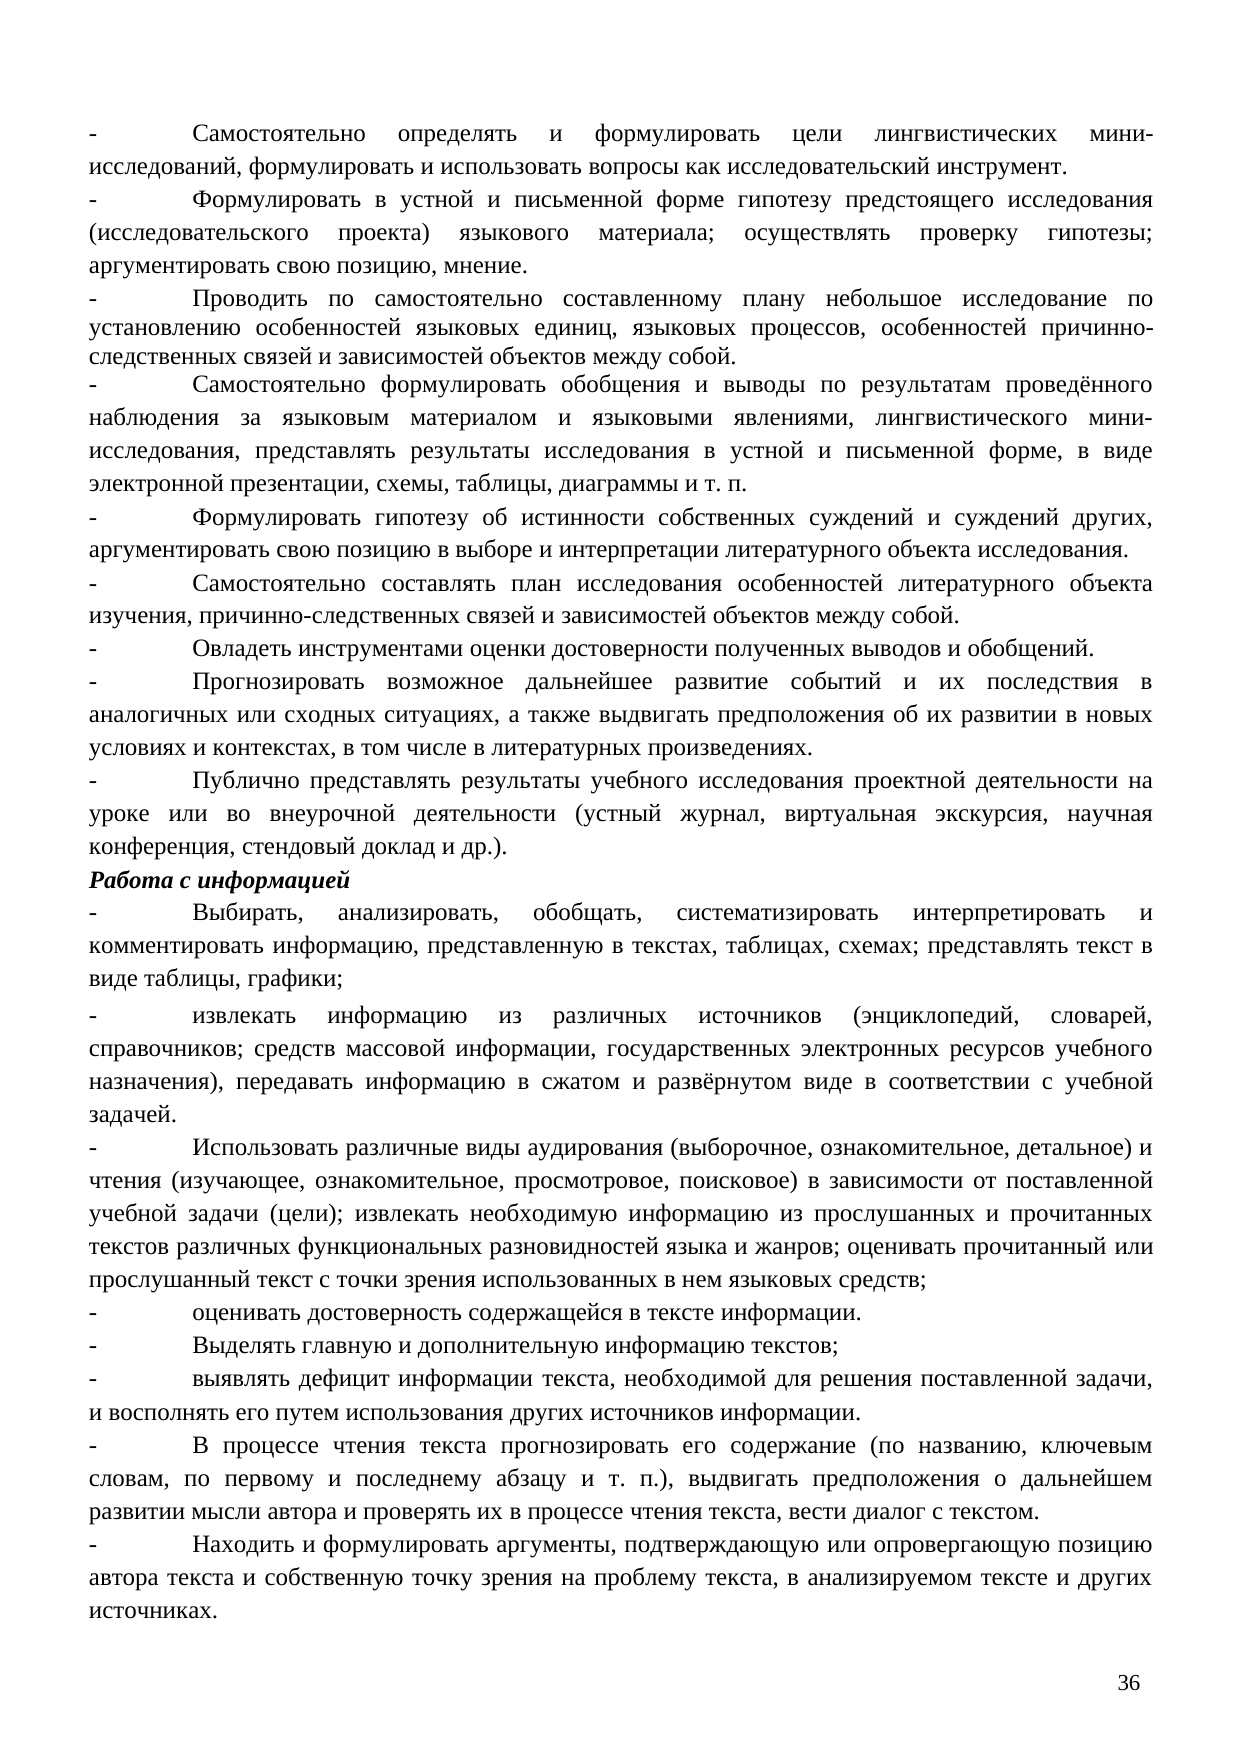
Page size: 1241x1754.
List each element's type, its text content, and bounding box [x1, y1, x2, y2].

list Выделять главную и дополнительную информацию текстов; [89, 1330, 1154, 1359]
list оценивать достоверность содержащейся в тексте информации. [89, 1297, 1154, 1326]
list Находить и формулировать аргументы, подтверждающую или опровергающую позицию автора текста и собственную точку зрения на проблему текста, в анализируемом тексте и других источниках. [89, 1529, 1154, 1623]
list Формулировать в устной и письменной форме гипотезу предстоящего исследования (исследовательского проекта) языкового материала; осуществлять проверку гипотезы; аргументировать свою позицию, мнение. [89, 184, 1154, 279]
list извлекать информацию из различных источников (энциклопедий, словарей, справочников; средств массовой информации, государственных электронных ресурсов учебного назначения), передавать информацию в сжатом и развёрнутом виде в соответствии с учебной задачей. [89, 1000, 1154, 1128]
list Выбирать, анализировать, обобщать, систематизировать интерпретировать и комментировать информацию, представленную в текстах, таблицах, схемах; представлять текст в виде таблицы, графики; [89, 897, 1154, 992]
list Самостоятельно составлять план исследования особенностей литературного объекта изучения, причинно-следственных связей и зависимостей объектов между собой. [89, 568, 1154, 629]
list Прогнозировать возможное дальнейшее развитие событий и их последствия в аналогичных или сходных ситуациях, а также выдвигать предположения об их развитии в новых условиях и контекстах, в том числе в литературных произведениях. [89, 666, 1154, 761]
list Овладеть инструментами оценки достоверности полученных выводов и обобщений. [89, 634, 1154, 662]
list Проводить по самостоятельно составленному плану небольшое исследование по установлению особенностей языковых единиц, языковых процессов, особенностей причинно- следственных связей и зависимостей объектов между собой. [89, 283, 1154, 369]
list выявлять дефицит информации текста, необходимой для решения поставленной задачи, и восполнять его путем использования других источников информации. [89, 1363, 1154, 1425]
list Использовать различные виды аудирования (выборочное, ознакомительное, детальное) и чтения (изучающее, ознакомительное, просмотровое, поисковое) в зависимости от поставленной учебной задачи (цели); извлекать необходимую информацию из прослушанных и прочитанных текстов различных функциональных разновидностей языка и жанров; оценивать прочитанный или прослушанный текст с точки зрения использованных в нем языковых средств; [89, 1132, 1154, 1293]
list Самостоятельно определять и формулировать цели лингвистических мини-исследований, формулировать и использовать вопросы как исследовательский инструмент. [89, 118, 1154, 180]
subtitle Работа с информацией [89, 865, 1154, 893]
list Публично представлять результаты учебного исследования проектной деятельности на уроке или во внеурочной деятельности (устный журнал, виртуальная экскурсия, научная конференция, стендовый доклад и др.). [89, 765, 1154, 860]
list В процессе чтения текста прогнозировать его содержание (по названию, ключевым словам, по первому и последнему абзацу и т. п.), выдвигать предположения о дальнейшем развитии мысли автора и проверять их в процессе чтения текста, вести диалог с текстом. [89, 1430, 1154, 1524]
list Формулировать гипотезу об истинности собственных суждений и суждений других, аргументировать свою позицию в выборе и интерпретации литературного объекта исследования. [89, 502, 1154, 563]
list Самостоятельно формулировать обобщения и выводы по результатам проведённого наблюдения за языковым материалом и языковыми явлениями, лингвистического мини-исследования, представлять результаты исследования в устной и письменной форме, в виде электронной презентации, схемы, таблицы, диаграммы и т. п. [89, 369, 1154, 497]
